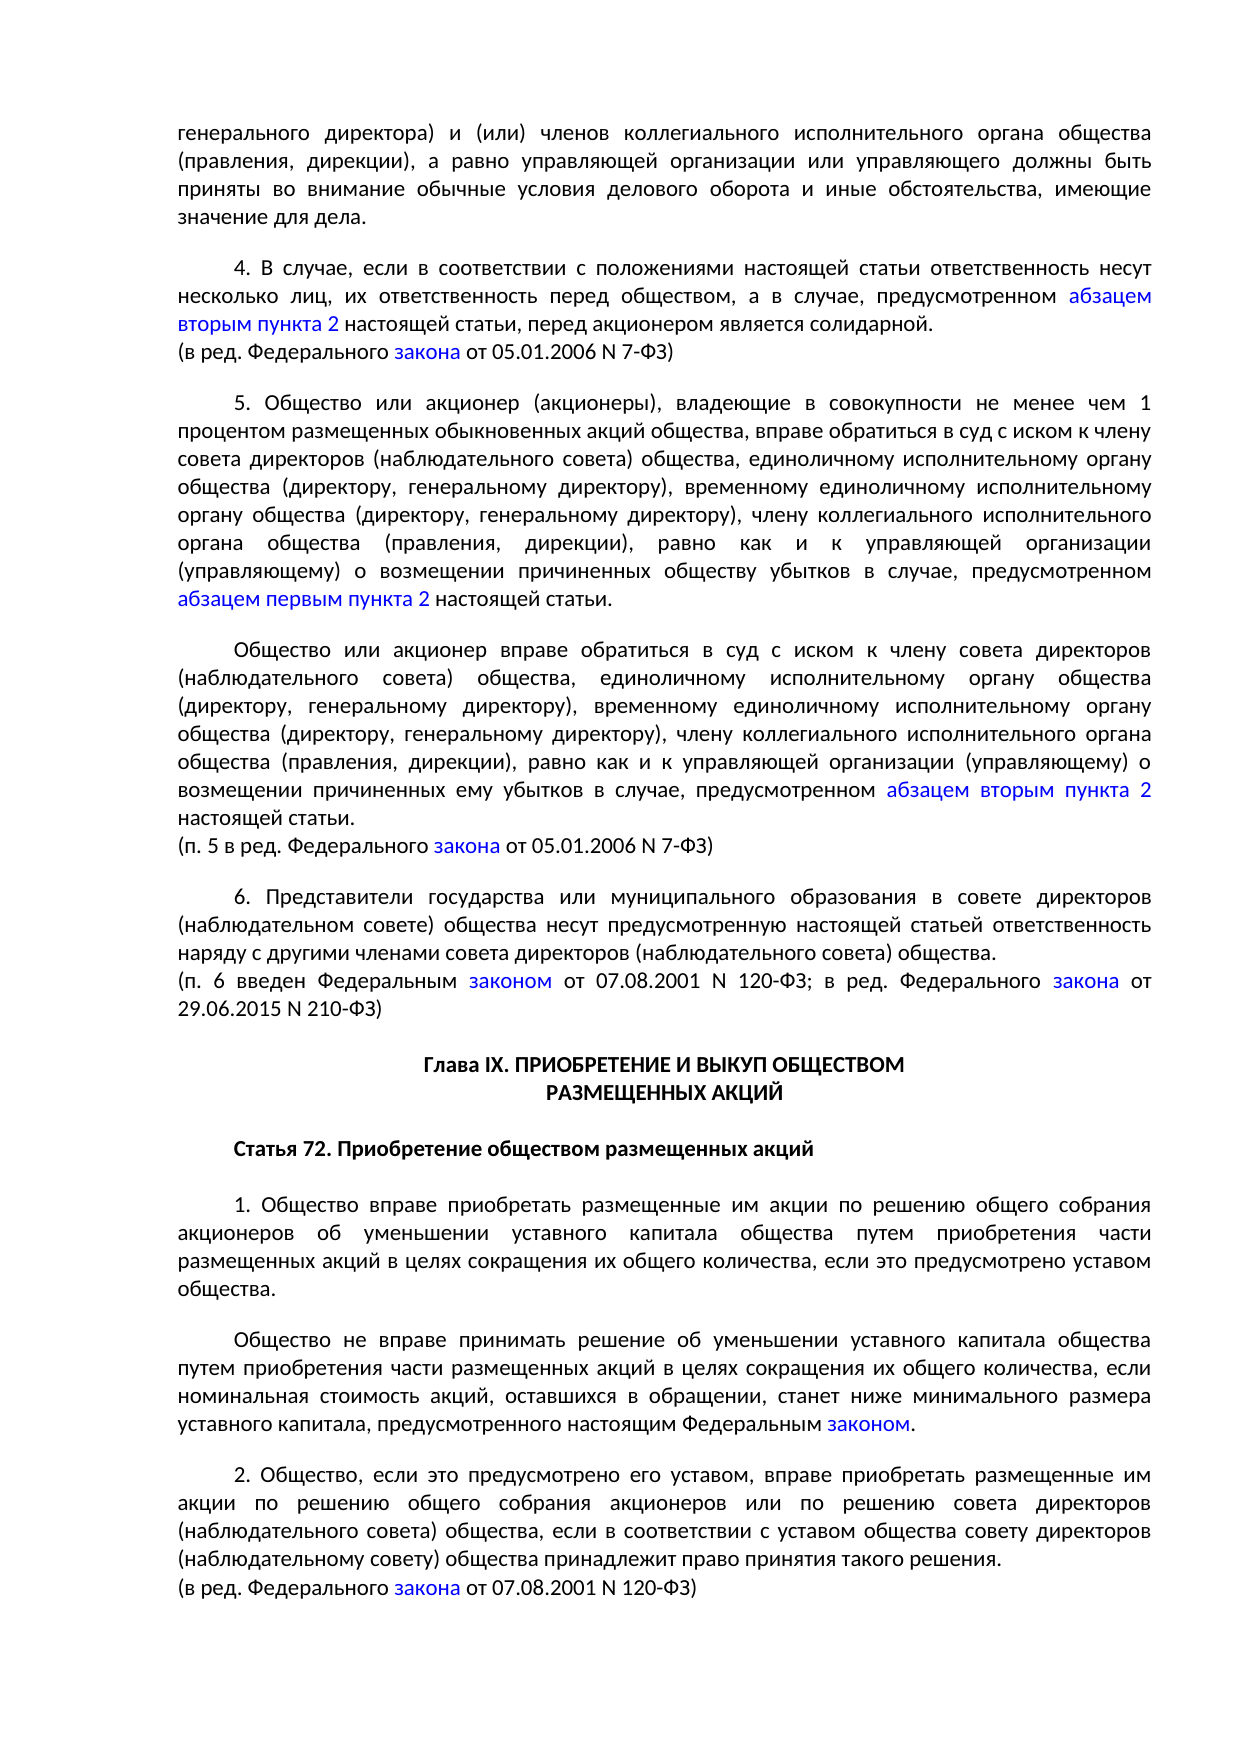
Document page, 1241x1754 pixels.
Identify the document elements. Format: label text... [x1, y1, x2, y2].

text 5. Общество или акционер (акционеры), владеющие в совокупности не менее чем 1 процентом размещенных обыкновенных акций общества, вправе обратиться в суд с иском к члену совета директоров (наблюдательного совета) общества, единоличному исполнительному органу общества (директору, генеральному директору), временному единоличному исполнительному органу общества (директору, генеральному директору), члену коллегиального исполнительного органа общества (правления, дирекции), равно как и к управляющей организации (управляющему) о возмещении причиненных обществу убытков в случае, предусмотренном абзацем первым пункта 2 настоящей статьи. [177, 388, 1152, 612]
text (в ред. Федерального закона от 07.08.2001 N 120-ФЗ) [177, 1573, 1152, 1601]
title Глава IX. ПРИОБРЕТЕНИЕ И ВЫКУП ОБЩЕСТВОМ [177, 1050, 1152, 1078]
text 1. Общество вправе приобретать размещенные им акции по решению общего собрания акционеров об уменьшении уставного капитала общества путем приобретения части размещенных акций в целях сокращения их общего количества, если это предусмотрено уставом общества. [177, 1191, 1152, 1303]
text 6. Представители государства или муниципального образования в совете директоров (наблюдательном совете) общества несут предусмотренную настоящей статьей ответственность наряду с другими членами совета директоров (наблюдательного совета) общества. [177, 882, 1152, 966]
text 4. В случае, если в соответствии с положениями настоящей статьи ответственность несут несколько лиц, их ответственность перед обществом, а в случае, предусмотренном абзацем вторым пункта 2 настоящей статьи, перед акционером является солидарной. [177, 253, 1152, 337]
text 2. Общество, если это предусмотрено его уставом, вправе приобретать размещенные им акции по решению общего собрания акционеров или по решению совета директоров (наблюдательного совета) общества, если в соответствии с уставом общества совету директоров (наблюдательному совету) общества принадлежит право принятия такого решения. [177, 1461, 1152, 1573]
text Общество не вправе принимать решение об уменьшении уставного капитала общества путем приобретения части размещенных акций в целях сокращения их общего количества, если номинальная стоимость акций, оставшихся в обращении, станет ниже минимального размера уставного капитала, предусмотренного настоящим Федеральным законом. [177, 1326, 1152, 1438]
text (в ред. Федерального закона от 05.01.2006 N 7-ФЗ) [177, 337, 1152, 365]
text Общество или акционер вправе обратиться в суд с иском к члену совета директоров (наблюдательного совета) общества, единоличному исполнительному органу общества (директору, генеральному директору), временному единоличному исполнительному органу общества (директору, генеральному директору), члену коллегиального исполнительного органа общества (правления, дирекции), равно как и к управляющей организации (управляющему) о возмещении причиненных ему убытков в случае, предусмотренном абзацем вторым пункта 2 настоящей статьи. [177, 635, 1152, 831]
text (п. 5 в ред. Федерального закона от 05.01.2006 N 7-ФЗ) [177, 831, 1152, 859]
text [177, 118, 1152, 230]
title Статья 72. Приобретение обществом размещенных акций [177, 1134, 1152, 1162]
text (п. 6 введен Федеральным законом от 07.08.2001 N 120-ФЗ; в ред. Федерального закона от 29.06.2015 N 210-ФЗ) [177, 966, 1152, 1022]
title РАЗМЕЩЕННЫХ АКЦИЙ [177, 1078, 1152, 1106]
